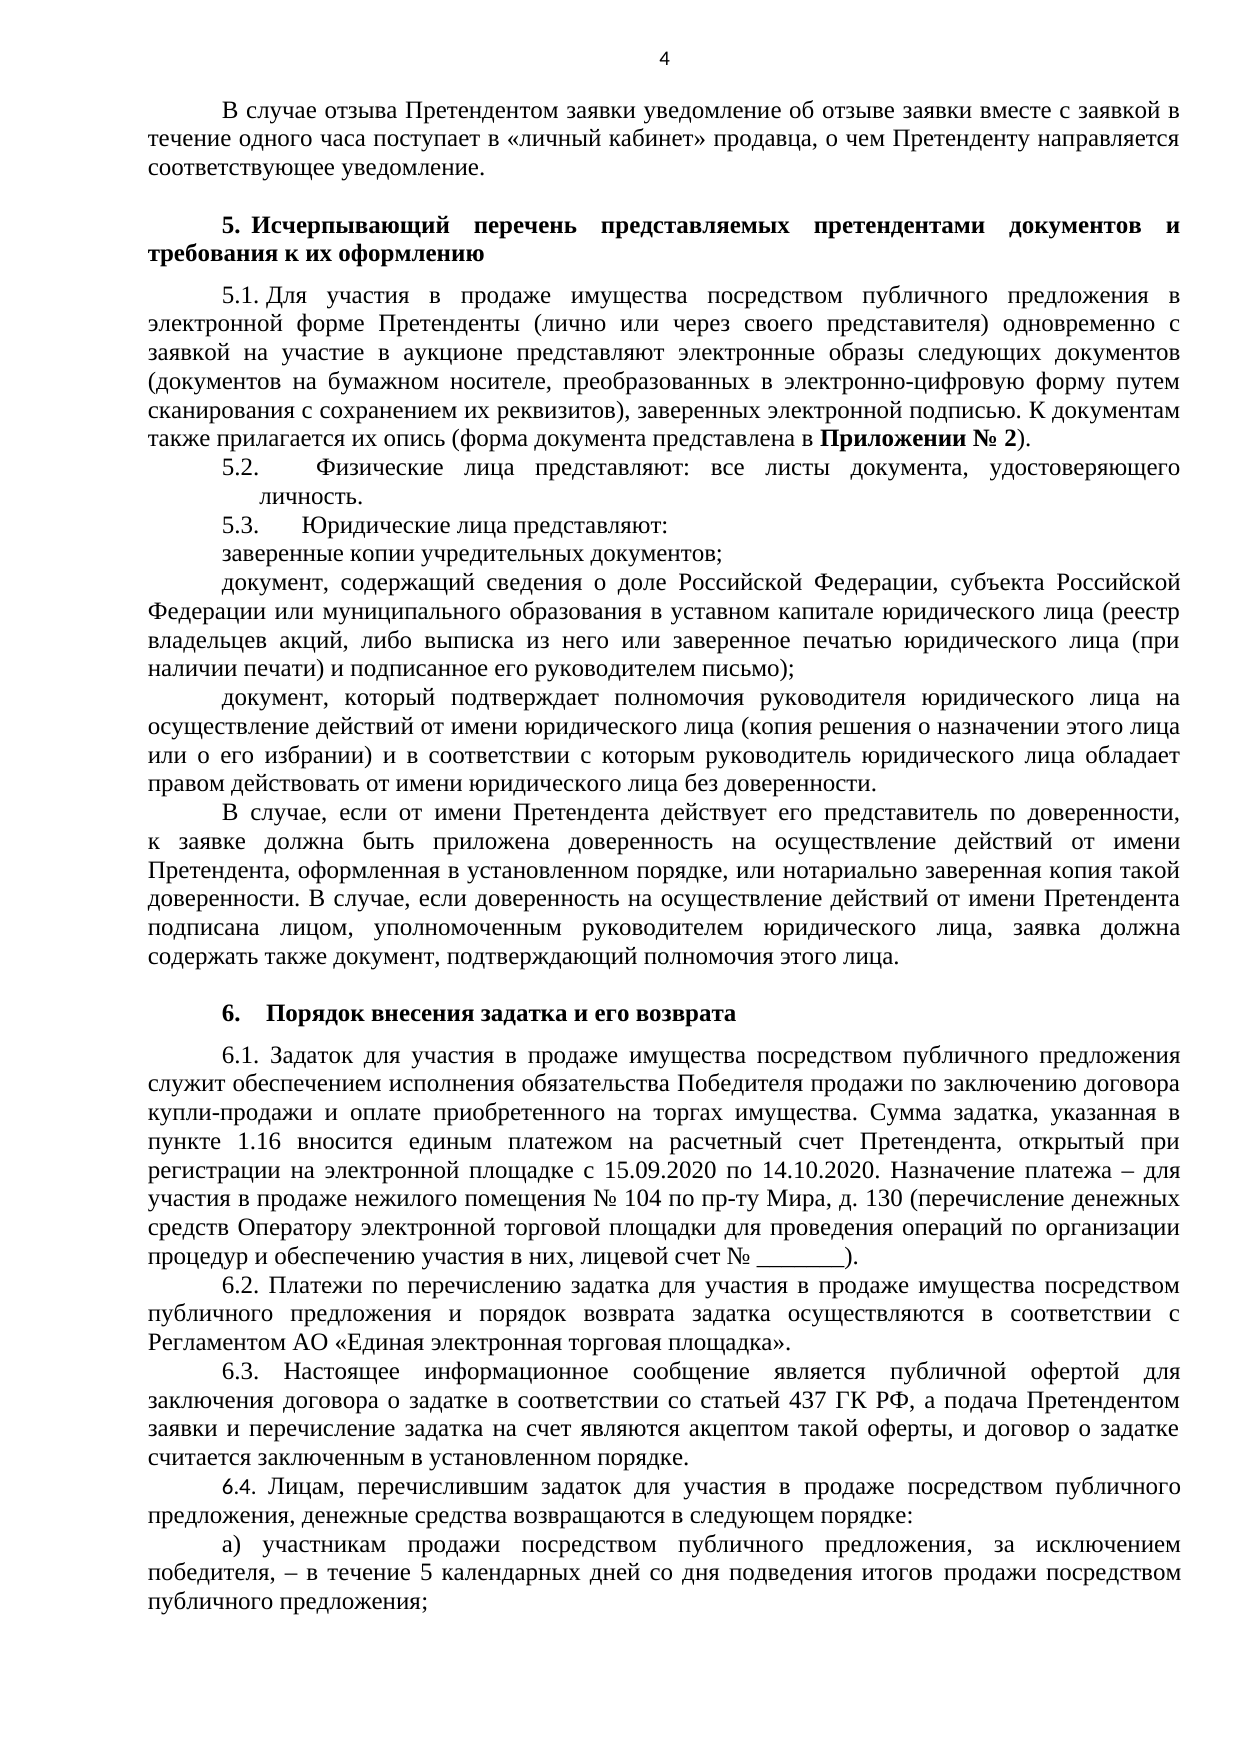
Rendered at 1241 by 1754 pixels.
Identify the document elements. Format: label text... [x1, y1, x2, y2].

text 6.3. Настоящее информационное сообщение является публичной офертой для заключения договора о задатке в соответствии со статьей 437 ГК РФ, а подача Претендентом заявки и перечисление задатка на счет являются акцептом такой оферты, и договор о задатке считается заключенным в установленном порядке. [148, 1356, 1181, 1471]
list Исчерпывающий перечень представляемых претендентами документов и требования к их оформлению [148, 210, 1181, 267]
text 6.1. Задаток для участия в продаже имущества посредством публичного предложения служит обеспечением исполнения обязательства Победителя продажи по заключению договора купли-продажи и оплате приобретенного на торгах имущества. Сумма задатка, указанная в пункте 1.16 вносится единым платежом на расчетный счет Претендента, открытый при регистрации на электронной площадке с 15.09.2020 по 14.10.2020. Назначение платежа – для участия в продаже нежилого помещения № 104 по пр-ту Мира, д. 130 (перечисление денежных средств Оператору электронной торговой площадки для проведения операций по организации процедур и обеспечению участия в них, лицевой счет № _______). [148, 1040, 1181, 1270]
text документ, который подтверждает полномочия руководителя юридического лица на осуществление действий от имени юридического лица (копия решения о назначении этого лица или о его избрании) и в соответствии с которым руководитель юридического лица обладает правом действовать от имени юридического лица без доверенности. [148, 682, 1181, 797]
text 6.2. Платежи по перечислению задатка для участия в продаже имущества посредством публичного предложения и порядок возврата задатка осуществляются в соответствии с Регламентом АО «Единая электронная торговая площадка». [148, 1270, 1181, 1356]
list Порядок внесения задатка и его возврата [148, 998, 1181, 1027]
text документ, содержащий сведения о доле Российской Федерации, субъекта Российской Федерации или муниципального образования в уставном капитале юридического лица (реестр владельцев акций, либо выписка из него или заверенное печатью юридического лица (при наличии печати) и подписанное его руководителем письмо); [148, 567, 1181, 682]
text 6.4. Лицам, перечислившим задаток для участия в продаже посредством публичного предложения, денежные средства возвращаются в следующем порядке: [148, 1471, 1181, 1529]
text заверенные копии учредительных документов; [148, 538, 1181, 567]
text а) участникам продажи посредством публичного предложения, за исключением победителя, – в течение 5 календарных дней со дня подведения итогов продажи посредством публичного предложения; [148, 1529, 1181, 1615]
list Юридические лица представляют: [222, 510, 1181, 538]
list Для участия в продаже имущества посредством публичного предложения в электронной форме Претенденты (лично или через своего представителя) одновременно с заявкой на участие в аукционе представляют электронные образы следующих документов (документов на бумажном носителе, преобразованных в электронно-цифровую форму путем сканирования с сохранением их реквизитов), заверенных электронной подписью. К документам также прилагается их опись (форма документа представлена в Приложении № 2). [148, 280, 1181, 452]
text В случае, если от имени Претендента действует его представитель по доверенности, к заявке должна быть приложена доверенность на осуществление действий от имени Претендента, оформленная в установленном порядке, или нотариально заверенная копия такой доверенности. В случае, если доверенность на осуществление действий от имени Претендента подписана лицом, уполномоченным руководителем юридического лица, заявка должна содержать также документ, подтверждающий полномочия этого лица. [148, 797, 1181, 970]
list Физические лица представляют: все листы документа, удостоверяющего личность. [222, 452, 1181, 510]
text В случае отзыва Претендентом заявки уведомление об отзыве заявки вместе с заявкой в течение одного часа поступает в «личный кабинет» продавца, о чем Претенденту направляется соответствующее уведомление. [148, 95, 1181, 181]
